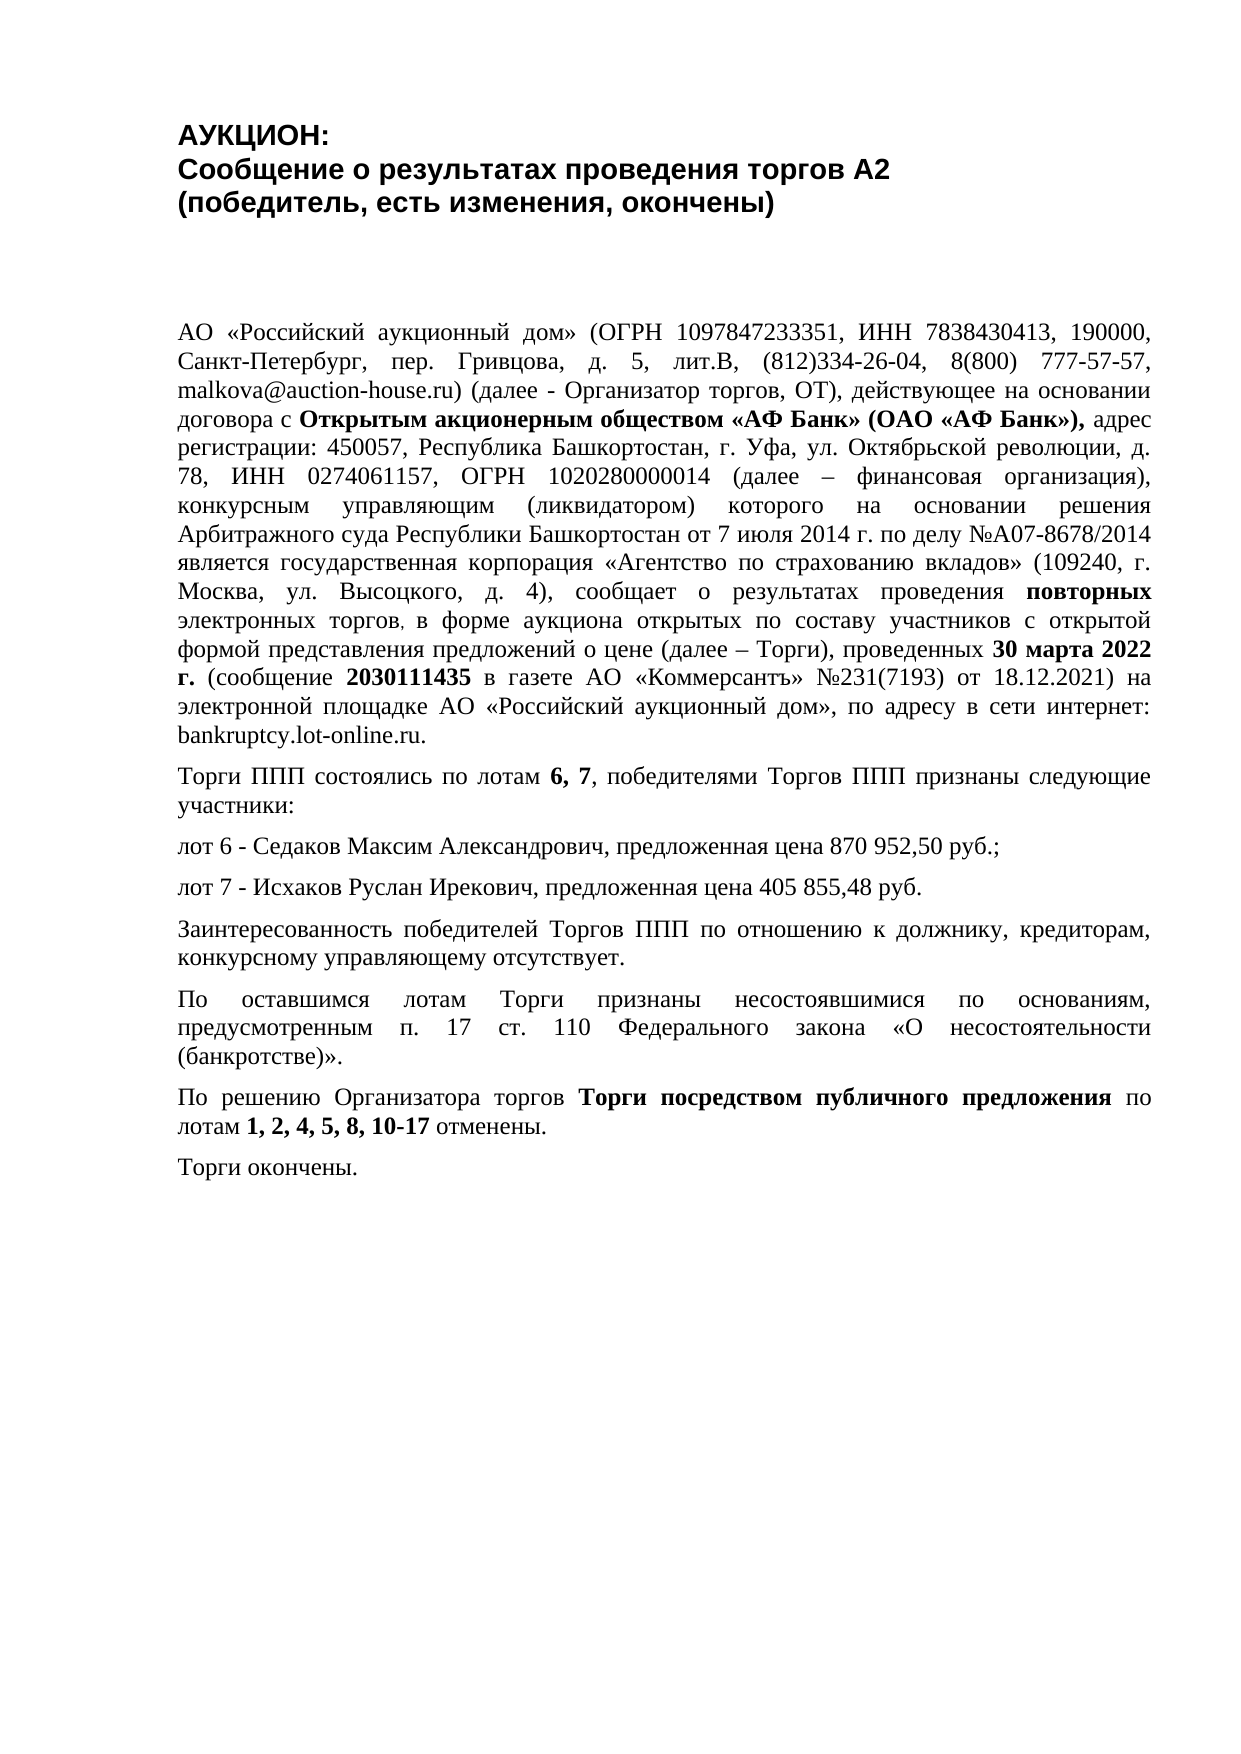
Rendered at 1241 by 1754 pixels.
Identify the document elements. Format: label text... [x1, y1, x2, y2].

text Торги окончены. [177, 1152, 1152, 1181]
text лот 7 - Исхаков Руслан Ирекович, предложенная цена 405 855,48 руб. [177, 872, 1152, 901]
text Торги ППП состоялись по лотам 6, 7, победителями Торгов ППП признаны следующие участники: [177, 761, 1152, 819]
text АО «Российский аукционный дом» (ОГРН 1097847233351, ИНН 7838430413, 190000, Санкт-Петербург, пер. Гривцова, д. 5, лит.В, (812)334-26-04, 8(800) 777-57-57, malkova@auction-house.ru) (далее - Организатор торгов, ОТ), действующее на основании договора с Открытым акционерным обществом «АФ Банк» (ОАО «АФ Банк»), адрес регистрации: 450057, Республика Башкортостан, г. Уфа, ул. Октябрьской революции, д. 78, ИНН 0274061157, ОГРН 1020280000014 (далее – финансовая организация), конкурсным управляющим (ликвидатором) которого на основании решения Арбитражного суда Республики Башкортостан от 7 июля 2014 г. по делу №А07-8678/2014 является государственная корпорация «Агентство по страхованию вкладов» (109240, г. Москва, ул. Высоцкого, д. 4), сообщает о результатах проведения повторных электронных торгов, в форме аукциона открытых по составу участников с открытой формой представления предложений о цене (далее – Торги), проведенных 30 марта 2022 г. (сообщение 2030111435 в газете АО «Коммерсантъ» №231(7193) от 18.12.2021) на электронной площадке АО «Российский аукционный дом», по адресу в сети интернет: bankruptcy.lot-online.ru. [177, 317, 1152, 749]
text (победитель, есть изменения, окончены) [177, 185, 1152, 219]
text лот 6 - Седаков Максим Александрович, предложенная цена 870 952,50 руб.; [177, 831, 1152, 860]
text АУКЦИОН: [177, 118, 1152, 152]
text По решению Организатора торгов Торги посредством публичного предложения по лотам 1, 2, 4, 5, 8, 10-17 отменены. [177, 1082, 1152, 1140]
text Заинтересованность победителей Торгов ППП по отношению к должнику, кредиторам, конкурсному управляющему отсутствует. [177, 914, 1152, 971]
text Сообщение о результатах проведения торгов А2 [177, 152, 1152, 185]
text По оставшимся лотам Торги признаны несостоявшимися по основаниям, предусмотренным п. 17 ст. 110 Федерального закона «О несостоятельности (банкротстве)». [177, 984, 1152, 1070]
